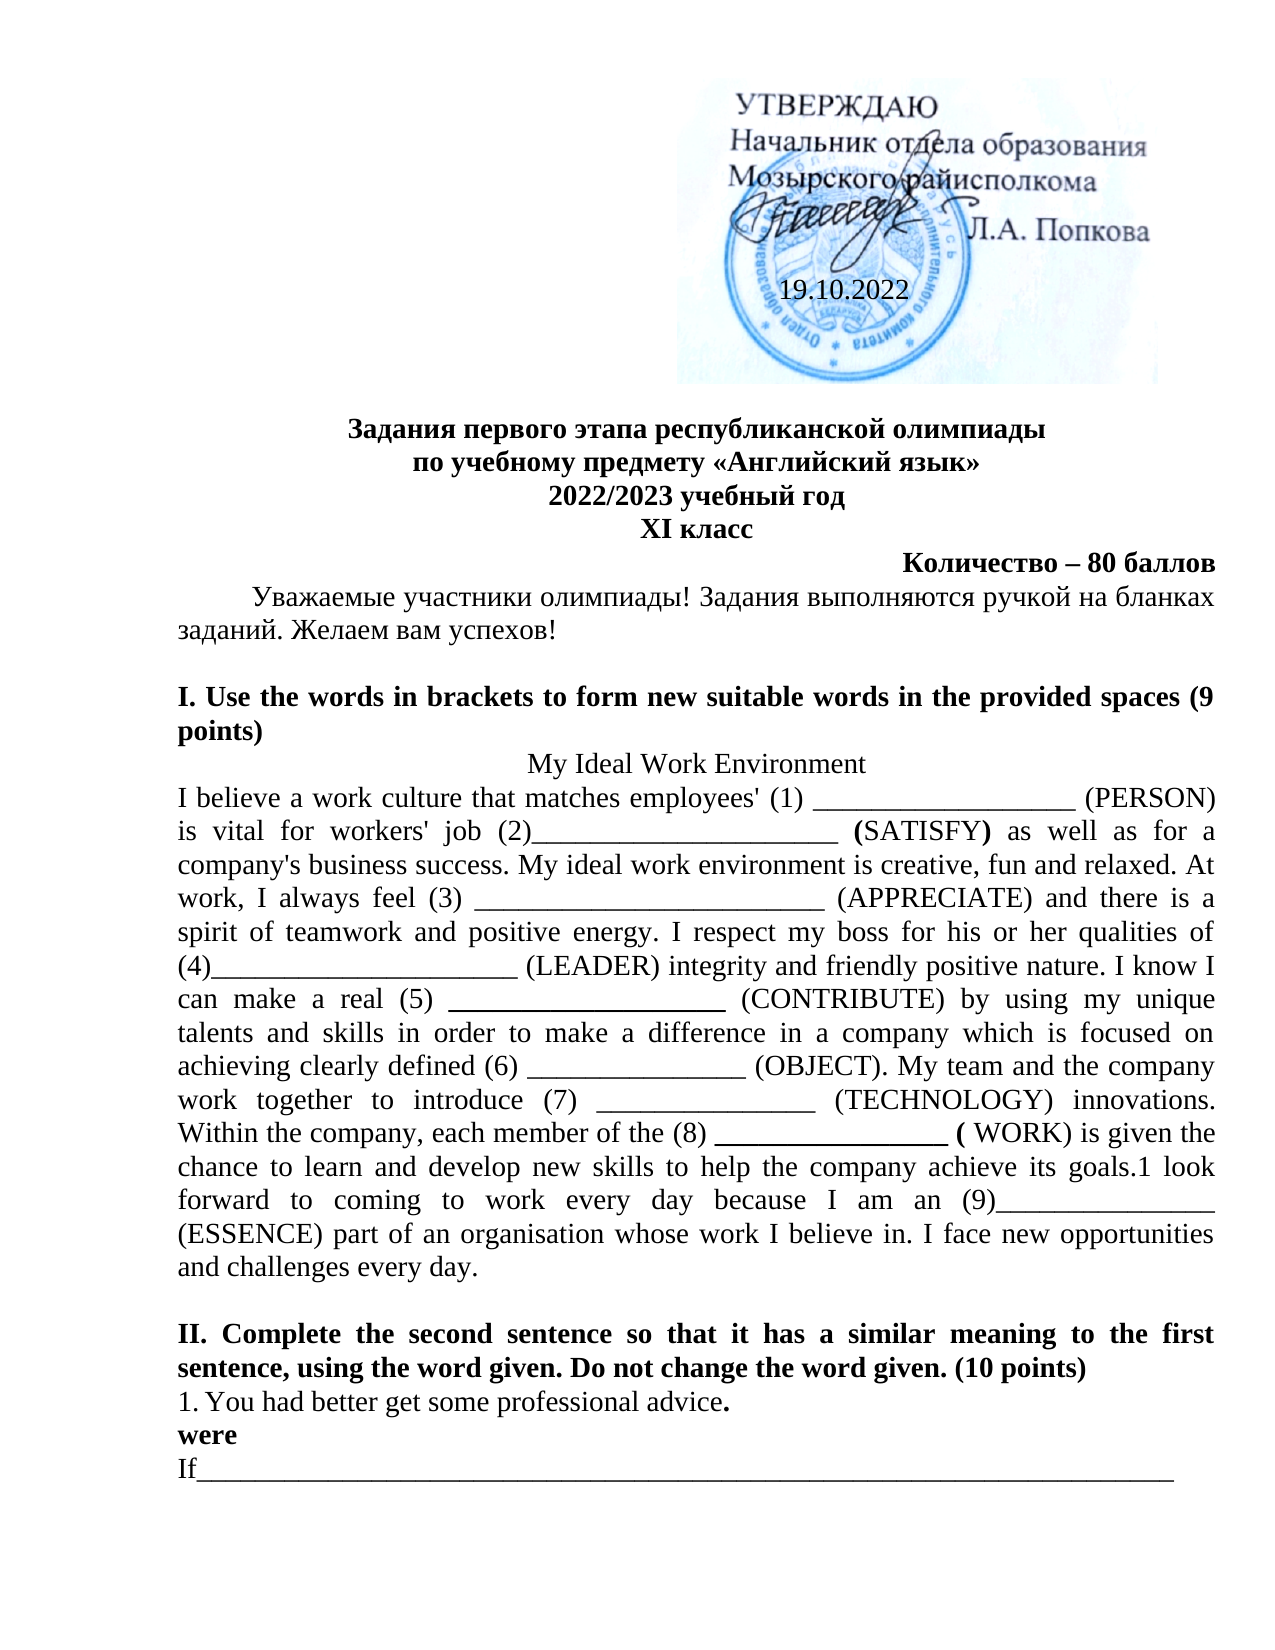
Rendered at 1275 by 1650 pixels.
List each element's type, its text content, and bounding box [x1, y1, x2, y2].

text II. Complete the second sentence so that it has a similar meaning to the first sentence, using the word given. Do not change the word given. (10 points) [177, 1317, 1216, 1384]
text My Ideal Work Environment [177, 746, 1216, 780]
text If___________________________________________________________________ [177, 1451, 1216, 1484]
text Уважаемые участники олимпиады! Задания выполняются ручкой на бланках заданий. Желаем вам успехов! [177, 579, 1216, 646]
text I. Use the words in brackets to form new suitable words in the provided spaces (9 points) [177, 679, 1216, 746]
text Количество – 80 баллов [177, 545, 1216, 579]
picture [677, 78, 1158, 384]
text по учебному предмету «Английский язык» [177, 444, 1216, 478]
text were [177, 1417, 1216, 1451]
text XI класс [177, 512, 1216, 545]
text 2022/2023 учебный год [177, 478, 1216, 512]
text 1. You had better get some professional advice. [177, 1384, 1216, 1417]
text I believe a work culture that matches employees' (1) __________________ (PERSON) is vital for workers' job (2)_____________________ (SATISFY) as well as for a company's business success. My ideal work environment is creative, fun and relaxed. At work, I always feel (3) ________________________ (APPRECIATE) and there is a spirit of teamwork and positive energy. I respect my boss for his or her qualities of (4)_____________________ (LEADER) integrity and friendly positive nature. I know I can make a real (5) ___________________ (CONTRIBUTE) by using my unique talents and skills in order to make a difference in a company which is focused on achieving clearly defined (6) _______________ (OBJECT). My team and the company work together to introduce (7) _______________ (TECHNOLOGY) innovations. Within the company, each member of the (8) ________________ ( WORK) is given the chance to learn and develop new skills to help the company achieve its goals.1 look forward to coming to work every day because I am an (9)_______________ (ESSENCE) part of an organisation whose work I believe in. I face new opportunities and challenges every day. [177, 780, 1216, 1283]
text Задания первого этапа республиканской олимпиады [177, 411, 1216, 444]
